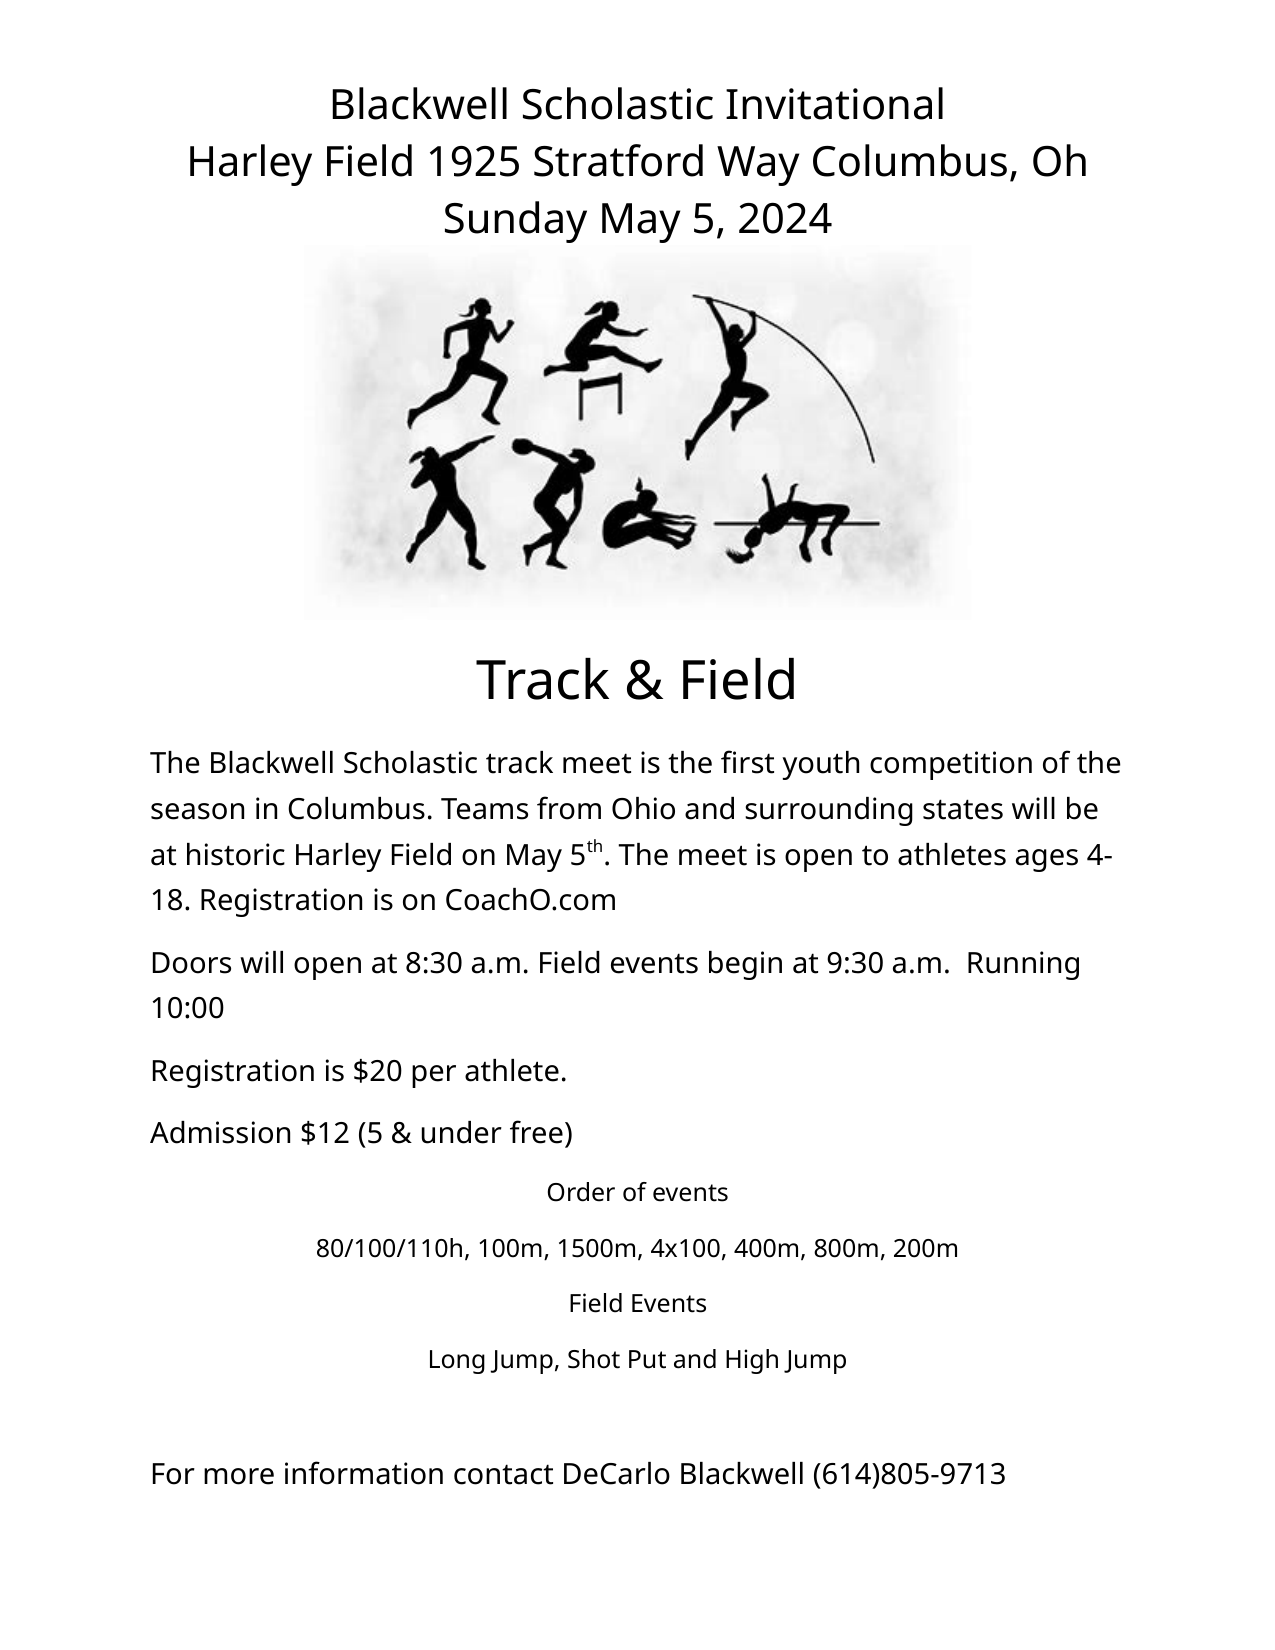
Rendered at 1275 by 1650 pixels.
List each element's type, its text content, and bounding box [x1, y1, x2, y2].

text Registration is $20 per athlete. [150, 1050, 1125, 1089]
text 80/100/110h, 100m, 1500m, 4x100, 400m, 800m, 200m [150, 1230, 1125, 1264]
text Admission $12 (5 & under free) [150, 1112, 1125, 1152]
text Track & Field [150, 641, 1125, 715]
picture [303, 245, 972, 620]
text The Blackwell Scholastic track meet is the first youth competition of the season in Columbus. Teams from Ohio and surrounding states will be at historic Harley Field on May 5th. The meet is open to athletes ages 4-18. Registration is on CoachO.com [150, 743, 1125, 919]
text Order of events [150, 1174, 1125, 1208]
text For more information contact DeCarlo Blackwell (614)805-9713 [150, 1453, 1125, 1493]
text Doors will open at 8:30 a.m. Field events begin at 9:30 a.m. Running 10:00 [150, 942, 1125, 1027]
text Long Jump, Shot Put and High Jump [150, 1342, 1125, 1376]
text Field Events [150, 1286, 1125, 1320]
